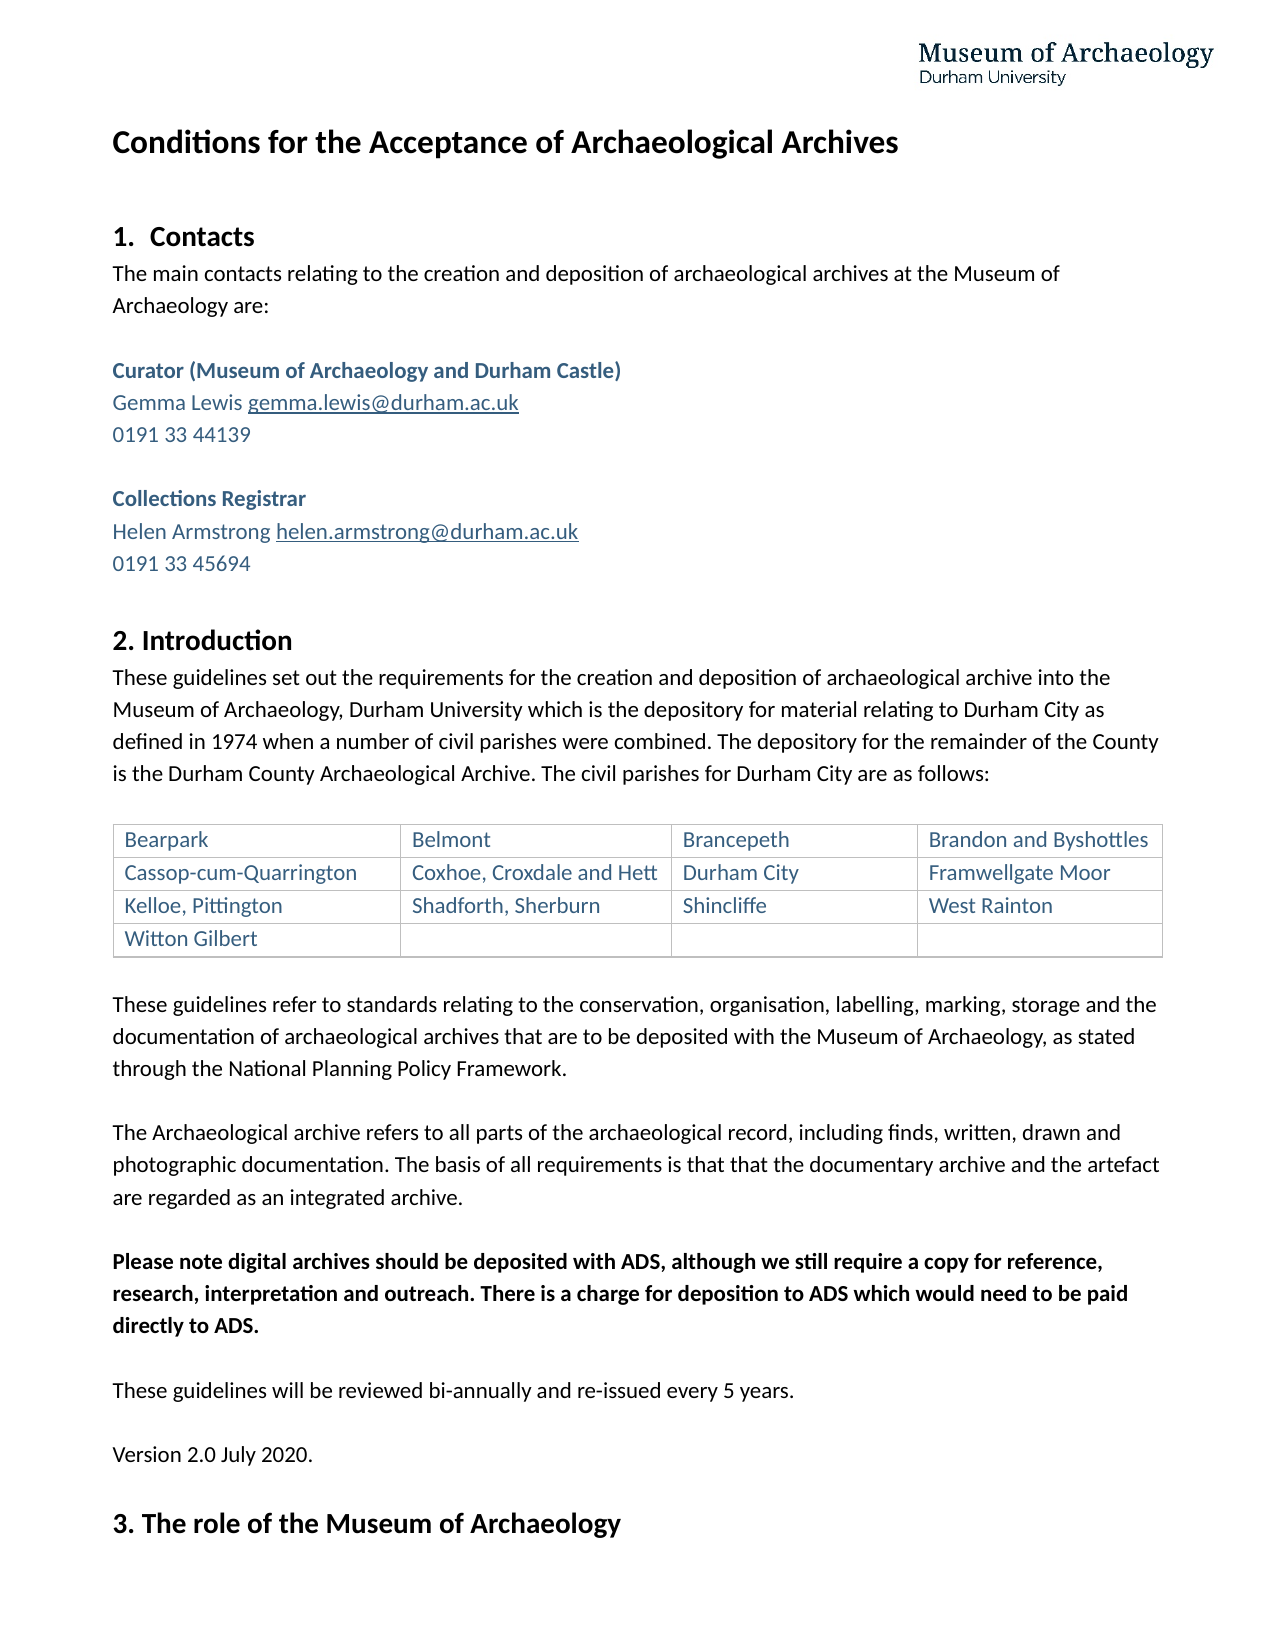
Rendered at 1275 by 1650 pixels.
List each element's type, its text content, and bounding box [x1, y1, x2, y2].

text These guidelines set out the requirements for the creation and deposition of archaeological archive into the Museum of Archaeology, Durham University which is the depository for material relating to Durham City as defined in 1974 when a number of civil parishes were combined. The depository for the remainder of the County is the Durham County Archaeological Archive. The civil parishes for Durham City are as follows: [112, 663, 1162, 788]
table_cell Cassop-cum-Quarrington [114, 858, 400, 890]
table_cell Framwellgate Moor [918, 858, 1162, 890]
text The main contacts relating to the creation and deposition of archaeological archives at the Museum of Archaeology are: [112, 259, 1162, 319]
text Please note digital archives should be deposited with ADS, although we still require a copy for reference, research, interpretation and outreach. There is a charge for deposition to ADS which would need to be paid directly to ADS. [112, 1247, 1162, 1339]
table_header Brancepeth [672, 825, 917, 857]
table_cell [672, 924, 917, 956]
title 2. Introduction [112, 622, 1162, 658]
text Helen Armstrong helen.armstrong@durham.ac.uk [112, 517, 1162, 545]
title Conditions for the Acceptance of Archaeological Archives [112, 121, 1162, 161]
table_cell Shincliffe [672, 891, 917, 923]
text 0191 33 44139 [112, 420, 1162, 448]
table_cell West Rainton [918, 891, 1162, 923]
text Version 2.0 July 2020. [112, 1440, 1162, 1468]
text 0191 33 45694 [112, 549, 1162, 577]
text Collections Registrar [112, 484, 1162, 513]
table_cell Shadforth, Sherburn [401, 891, 671, 923]
table_cell Kelloe, Pittington [114, 891, 400, 923]
table_header Belmont [401, 825, 671, 857]
table_cell Coxhoe, Croxdale and Hett [401, 858, 671, 890]
title 3. The role of the Museum of Archaeology [112, 1505, 1162, 1540]
text These guidelines refer to standards relating to the conservation, organisation, labelling, marking, storage and the documentation of archaeological archives that are to be deposited with the Museum of Archaeology, as stated through the National Planning Policy Framework. [112, 990, 1162, 1082]
text These guidelines will be reviewed bi-annually and re-issued every 5 years. [112, 1376, 1162, 1404]
table_header Brandon and Byshottles [918, 825, 1162, 857]
table_cell [401, 924, 671, 956]
list Contacts [112, 218, 1162, 254]
text Curator (Museum of Archaeology and Durham Castle) [112, 356, 1162, 384]
text The Archaeological archive refers to all parts of the archaeological record, including finds, written, drawn and photographic documentation. The basis of all requirements is that that the documentary archive and the artefact are regarded as an integrated archive. [112, 1118, 1162, 1211]
text Gemma Lewis gemma.lewis@durham.ac.uk [112, 388, 1162, 416]
picture [912, 24, 1222, 99]
table_cell Witton Gilbert [114, 924, 400, 956]
table_cell Durham City [672, 858, 917, 890]
table_header Bearpark [114, 825, 400, 857]
table_cell [918, 924, 1162, 956]
